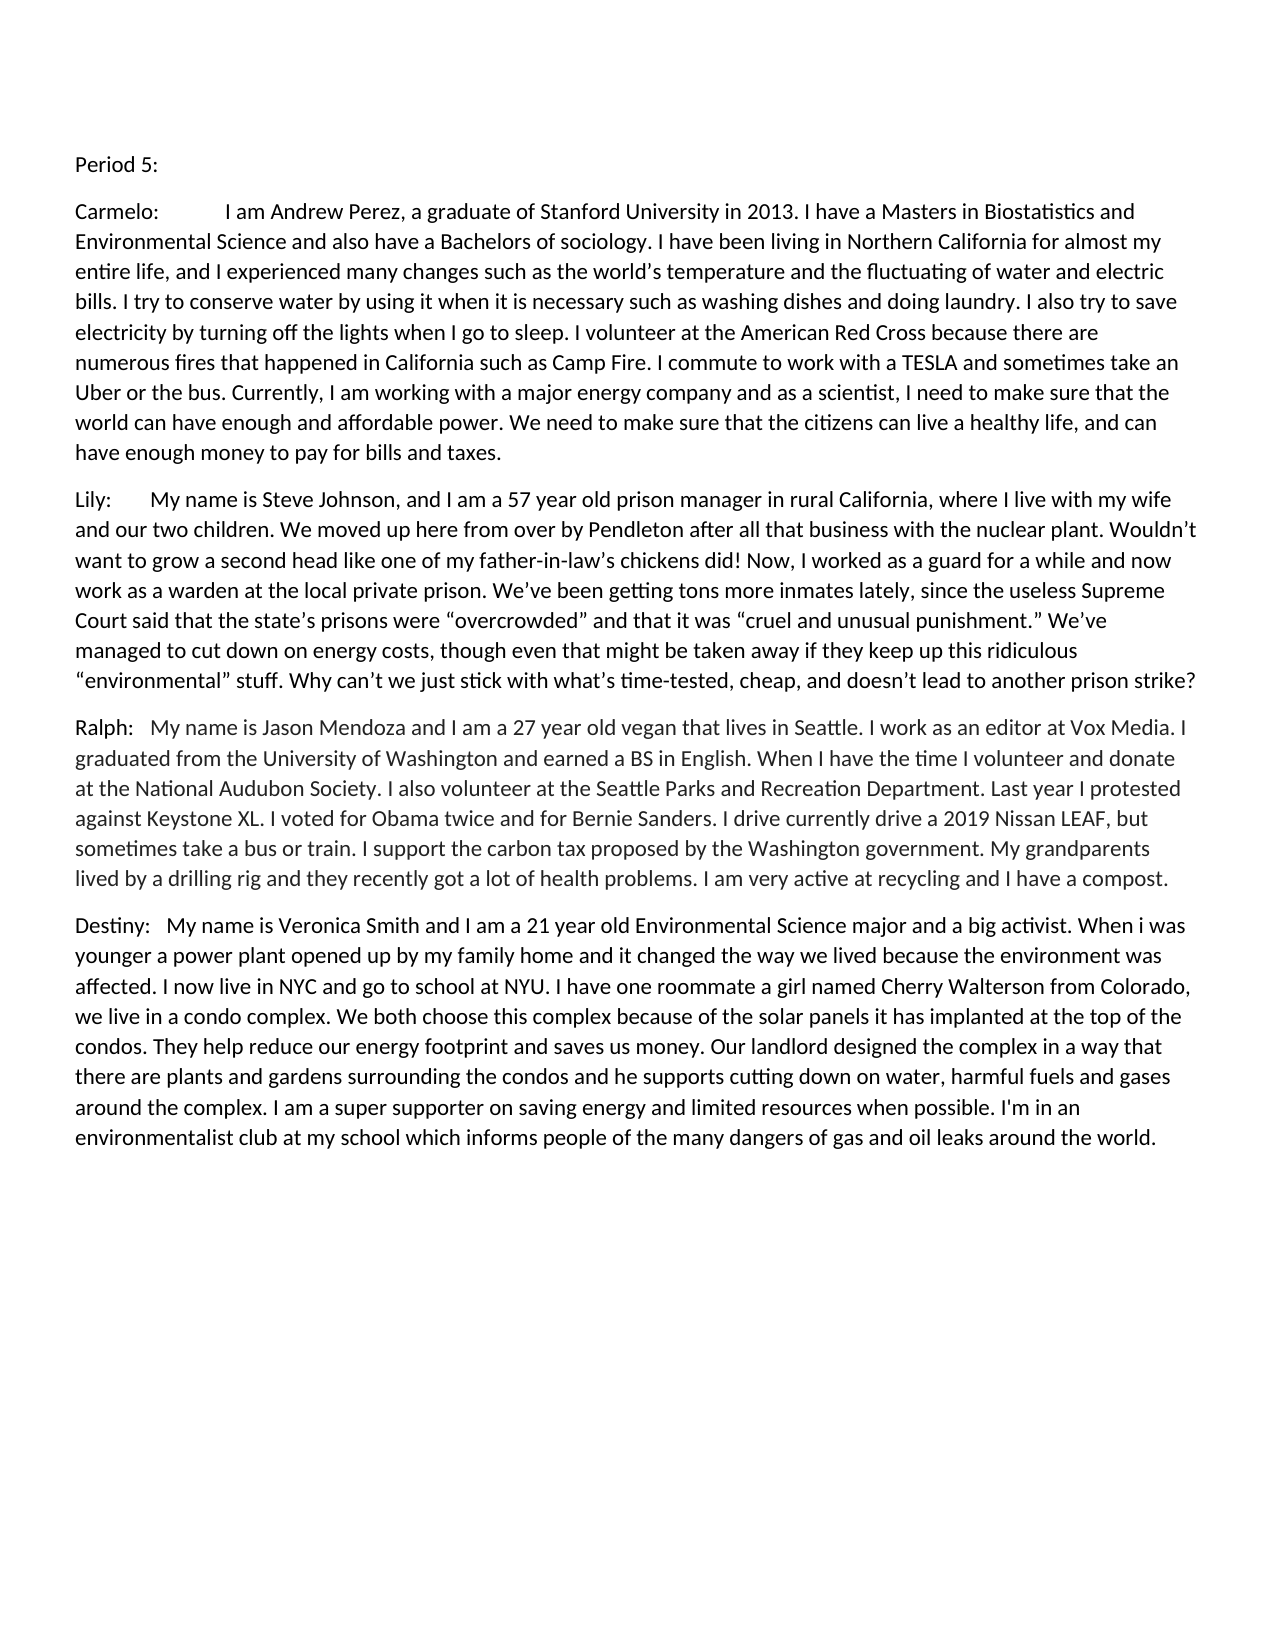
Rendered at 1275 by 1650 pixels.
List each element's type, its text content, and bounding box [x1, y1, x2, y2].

text Destiny: My name is Veronica Smith and I am a 21 year old Environmental Science major and a big activist. When i was younger a power plant opened up by my family home and it changed the way we lived because the environment was affected. I now live in NYC and go to school at NYU. I have one roommate a girl named Cherry Walterson from Colorado, we live in a condo complex. We both choose this complex because of the solar panels it has implanted at the top of the condos. They help reduce our energy footprint and saves us money. Our landlord designed the complex in a way that there are plants and gardens surrounding the condos and he supports cutting down on water, harmful fuels and gases around the complex. I am a super supporter on saving energy and limited resources when possible. I'm in an environmentalist club at my school which informs people of the many dangers of gas and oil leaks around the world. [75, 911, 1200, 1151]
text Lily: My name is Steve Johnson, and I am a 57 year old prison manager in rural California, where I live with my wife and our two children. We moved up here from over by Pendleton after all that business with the nuclear plant. Wouldn’t want to grow a second head like one of my father-in-law’s chickens did! Now, I worked as a guard for a while and now work as a warden at the local private prison. We’ve been getting tons more inmates lately, since the useless Supreme Court said that the state’s prisons were “overcrowded” and that it was “cruel and unusual punishment.” We’ve managed to cut down on energy costs, though even that might be taken away if they keep up this ridiculous “environmental” stuff. Why can’t we just stick with what’s time-tested, cheap, and doesn’t lead to another prison strike? [75, 485, 1200, 694]
text Carmelo: I am Andrew Perez, a graduate of Stanford University in 2013. I have a Masters in Biostatistics and Environmental Science and also have a Bachelors of sociology. I have been living in Northern California for almost my entire life, and I experienced many changes such as the world’s temperature and the fluctuating of water and electric bills. I try to conserve water by using it when it is necessary such as washing dishes and doing laundry. I also try to save electricity by turning off the lights when I go to sleep. I volunteer at the American Red Cross because there are numerous fires that happened in California such as Camp Fire. I commute to work with a TESLA and sometimes take an Uber or the bus. Currently, I am working with a major energy company and as a scientist, I need to make sure that the world can have enough and affordable power. We need to make sure that the citizens can live a healthy life, and can have enough money to pay for bills and taxes. [75, 197, 1200, 466]
text Period 5: [75, 150, 1200, 178]
text Ralph: My name is Jason Mendoza and I am a 27 year old vegan that lives in Seattle. I work as an editor at Vox Media. I graduated from the University of Washington and earned a BS in English. When I have the time I volunteer and donate at the National Audubon Society. I also volunteer at the Seattle Parks and Recreation Department. Last year I protested against Keystone XL. I voted for Obama twice and for Bernie Sanders. I drive currently drive a 2019 Nissan LEAF, but sometimes take a bus or train. I support the carbon tax proposed by the Washington government. My grandparents lived by a drilling rig and they recently got a lot of health problems. I am very active at recycling and I have a compost. [75, 713, 1200, 892]
